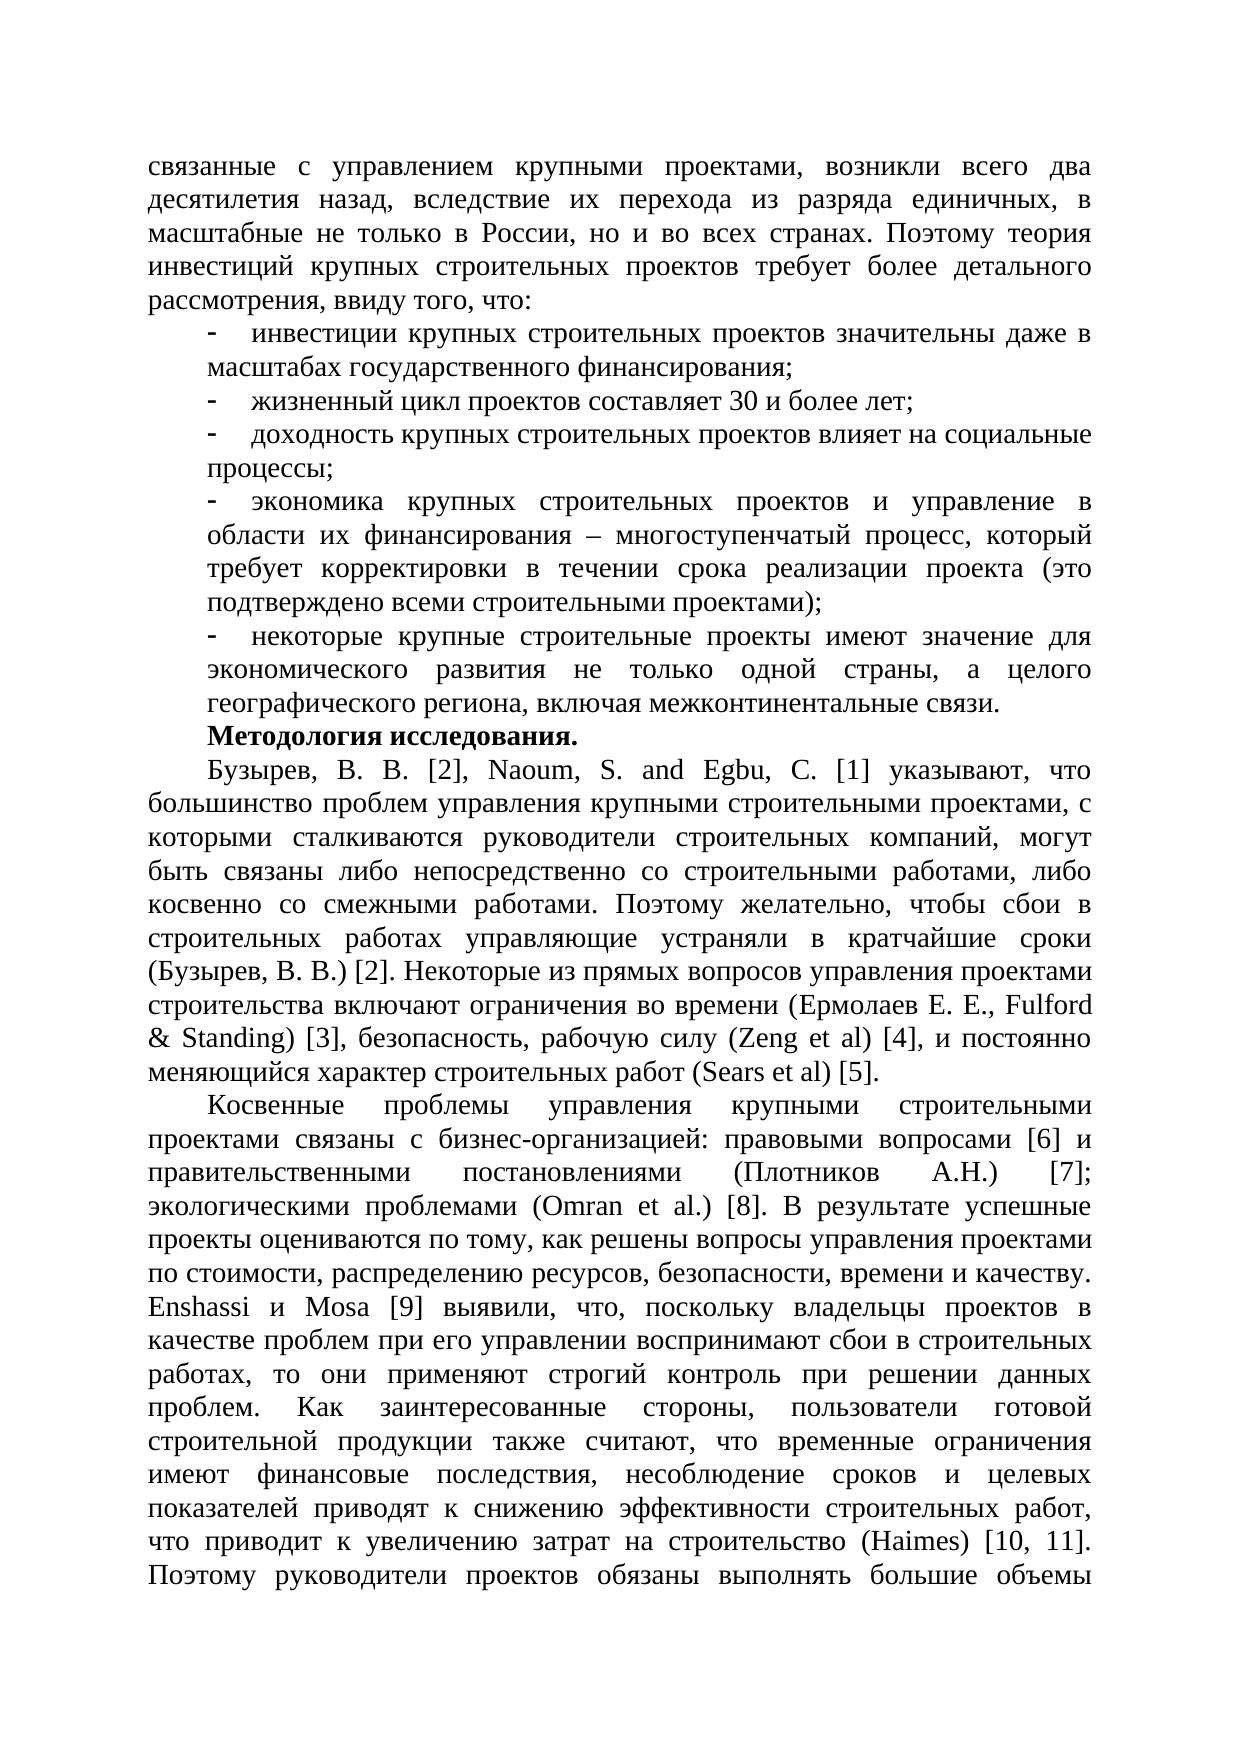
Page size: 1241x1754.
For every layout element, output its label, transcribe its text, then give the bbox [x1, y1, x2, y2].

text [148, 148, 1092, 315]
text Методология исследования. [148, 718, 1092, 752]
list некоторые крупные строительные проекты имеют значение для экономического развития не только одной страны, а целого географического региона, включая межконтинентальные связи. [207, 618, 1092, 718]
text Бузырев, В. В. [2], Naoum, S. and Egbu, C. [1] указывают, что большинство проблем управления крупными строительными проектами, с которыми сталкиваются руководители строительных компаний, могут быть связаны либо непосредственно со строительными работами, либо косвенно со смежными работами. Поэтому желательно, чтобы сбои в строительных работах управляющие устраняли в кратчайшие сроки (Бузырев, В. В.) [2]. Некоторые из прямых вопросов управления проектами строительства включают ограничения во времени (Ермолаев Е. Е., Fulford & Standing) [3], безопасность, рабочую силу (Zeng et al) [4], и постоянно меняющийся характер строительных работ (Sears et al) [5]. [148, 752, 1092, 1087]
list доходность крупных строительных проектов влияет на социальные процессы; [207, 416, 1092, 483]
list инвестиции крупных строительных проектов значительны даже в масштабах государственного финансирования; [207, 315, 1092, 383]
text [148, 1087, 1092, 1591]
list экономика крупных строительных проектов и управление в области их финансирования – многоступенчатый процесс, который требует корректировки в течении срока реализации проекта (это подтверждено всеми строительными проектами); [207, 483, 1092, 618]
list жизненный цикл проектов составляет 30 и более лет; [207, 383, 1092, 416]
